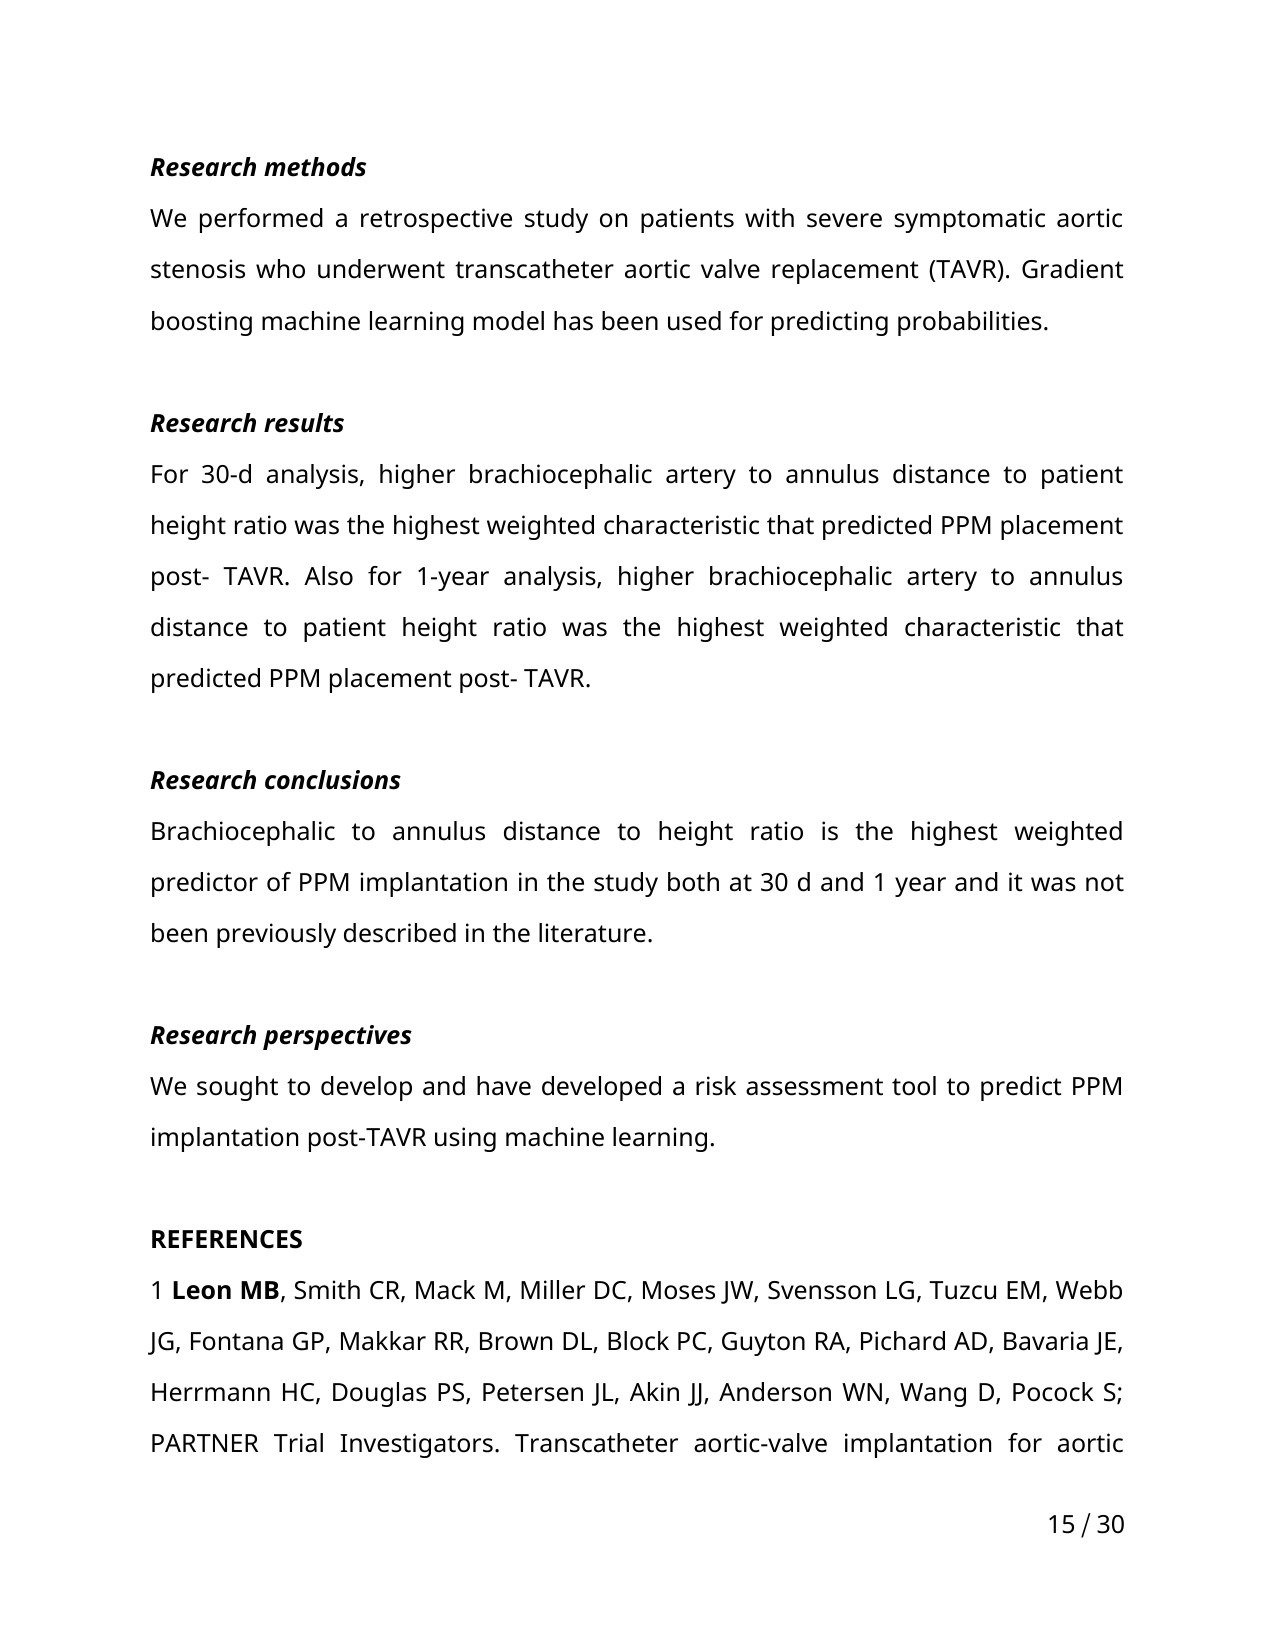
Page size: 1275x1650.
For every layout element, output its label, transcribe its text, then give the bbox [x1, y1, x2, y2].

text Research results [150, 405, 1125, 439]
text We sought to develop and have developed a risk assessment tool to predict PPM implantation post-TAVR using machine learning. [150, 1069, 1125, 1154]
text Research conclusions [150, 762, 1125, 797]
text Research perspectives [150, 1018, 1125, 1052]
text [150, 1273, 1125, 1460]
text Research methods [150, 150, 1125, 184]
text Brachiocephalic to annulus distance to height ratio is the highest weighted predictor of PPM implantation in the study both at 30 d and 1 year and it was not been previously described in the literature. [150, 813, 1125, 950]
text We performed a retrospective study on patients with severe symptomatic aortic stenosis who underwent transcatheter aortic valve replacement (TAVR). Gradient boosting machine learning model has been used for predicting probabilities. [150, 201, 1125, 337]
text REFERENCES [150, 1222, 1125, 1256]
text For 30-d analysis, higher brachiocephalic artery to annulus distance to patient height ratio was the highest weighted characteristic that predicted PPM placement post- TAVR. Also for 1-year analysis, higher brachiocephalic artery to annulus distance to patient height ratio was the highest weighted characteristic that predicted PPM placement post- TAVR. [150, 456, 1125, 694]
